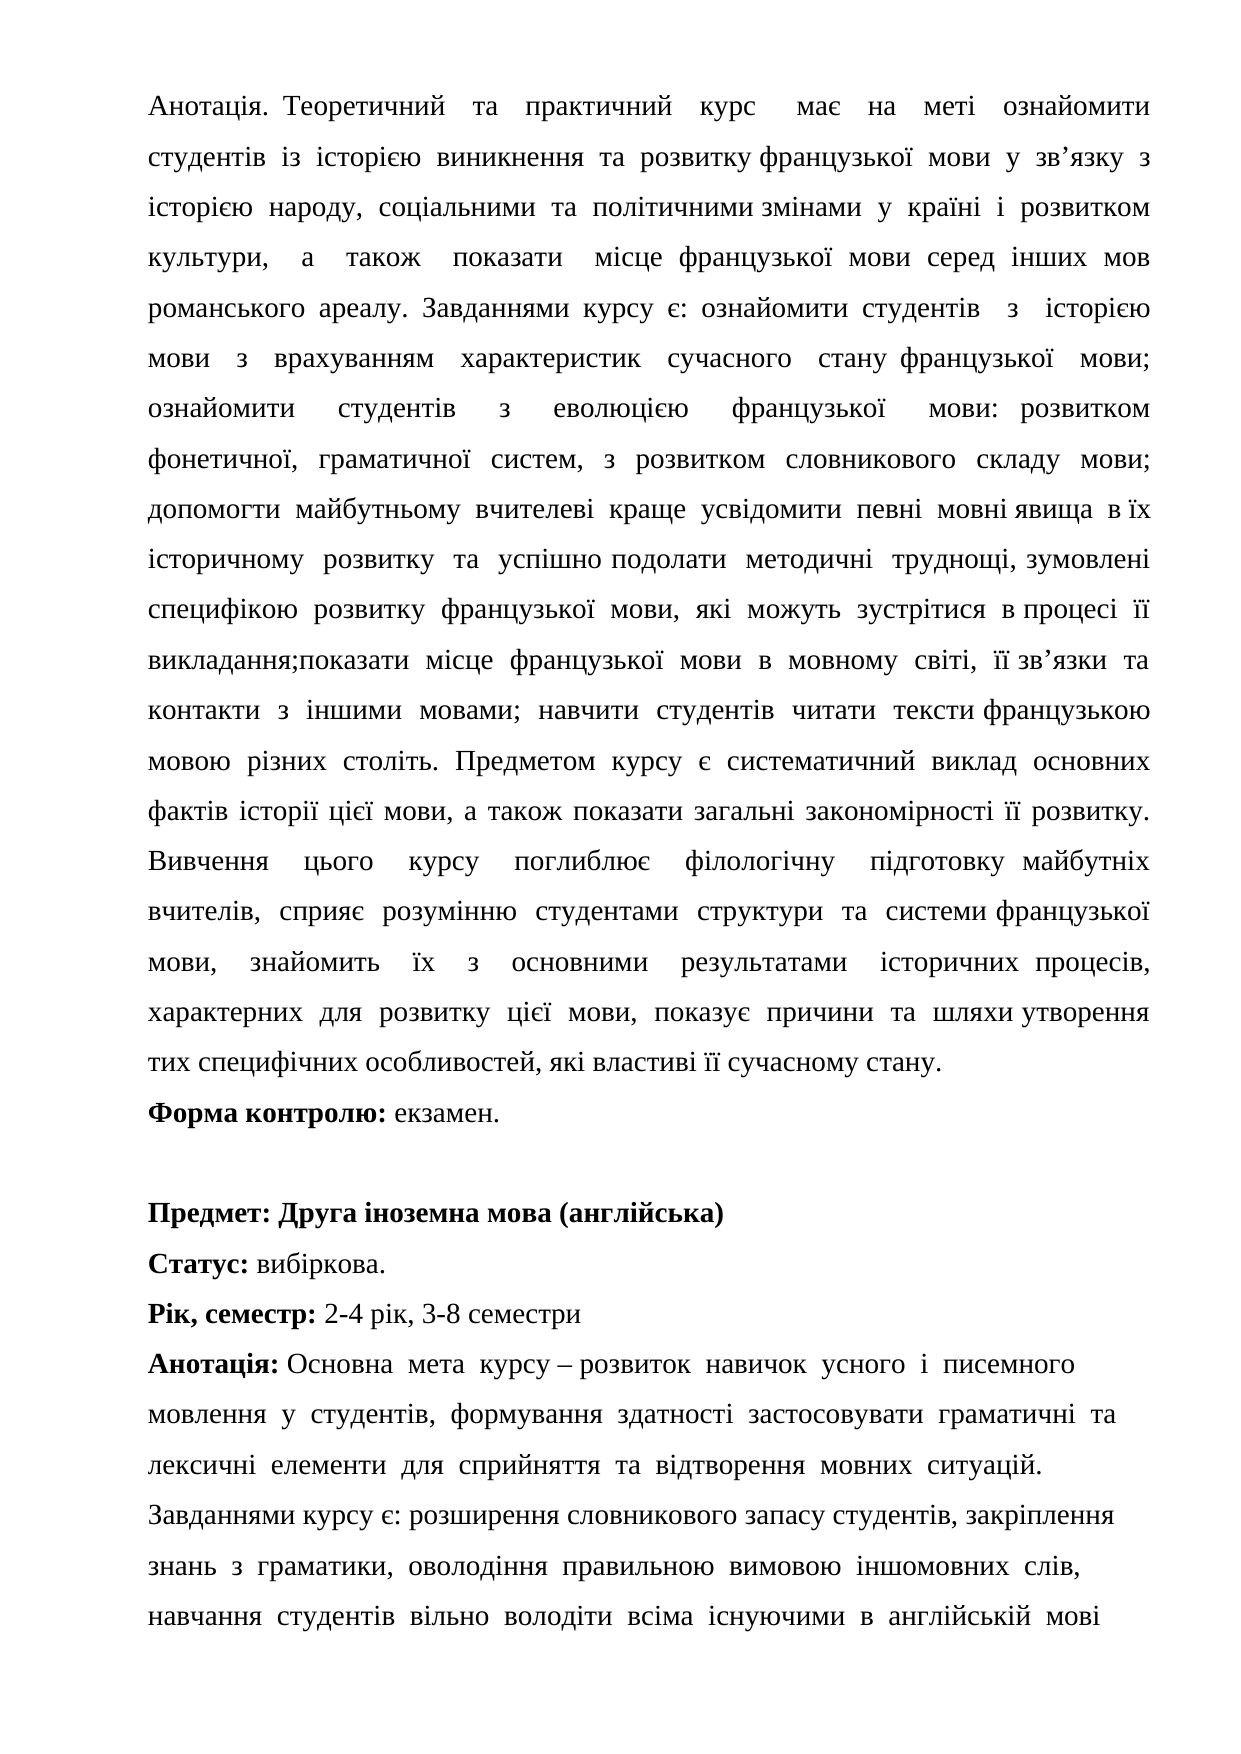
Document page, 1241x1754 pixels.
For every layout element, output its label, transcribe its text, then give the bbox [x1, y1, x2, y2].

text Предмет: Друга іноземна мова (англійська) [148, 1195, 1152, 1229]
text Рік, семестр: 2-4 рік, 3-8 семестри [148, 1296, 1152, 1329]
text Форма контролю: екзамен. [148, 1095, 1152, 1128]
text Статус: вибіркова. [148, 1246, 1152, 1279]
text лексичні елементи для сприйняття та відтворення мовних ситуацій. [148, 1447, 1152, 1481]
text знань з граматики, оволодіння правильною вимовою іншомовних слів, [148, 1548, 1152, 1581]
text Завданнями курсу є: розширення словникового запасу студентів, закріплення [148, 1497, 1152, 1531]
text Анотація: Основна мета курсу – розвиток навичок усного і писемного [148, 1346, 1152, 1380]
text навчання студентів вільно володіти всіма існуючими в англійській мові [148, 1598, 1152, 1631]
text Анотація. Теоретичний та практичний курс має на меті ознайомити студентів із історією виникнення та розвитку французької мови у зв’язку з історією народу, соціальними та політичними змінами у країні і розвитком культури, а також показати місце французької мови серед інших мов романського ареалу. Завданнями курсу є: ознайомити студентів з історією мови з врахуванням характеристик сучасного стану французької мови; ознайомити студентів з еволюцією французької мови: розвитком фонетичної, граматичної систем, з розвитком словникового складу мови; допомогти майбутньому вчителеві краще усвідомити певні мовні явища в їх історичному розвитку та успішно подолати методичні труднощі, зумовлені специфікою розвитку французької мови, які можуть зустрітися в процесі її викладання;показати місце французької мови в мовному світі, її зв’язки та контакти з іншими мовами; навчити студентів читати тексти французькою мовою різних століть. Предметом курсу є систематичний виклад основних фактів історії цієї мови, а також показати загальні закономірності її розвитку. Вивчення цього курсу поглиблює філологічну підготовку майбутніх вчителів, сприяє розумінню студентами структури та системи французької мови, знайомить їх з основними результатами історичних процесів, характерних для розвитку цієї мови, показує причини та шляхи утворення тих специфічних особливостей, які властиві її сучасному стану. [148, 88, 1152, 1078]
text мовлення у студентів, формування здатності застосовувати граматичні та [148, 1397, 1152, 1430]
